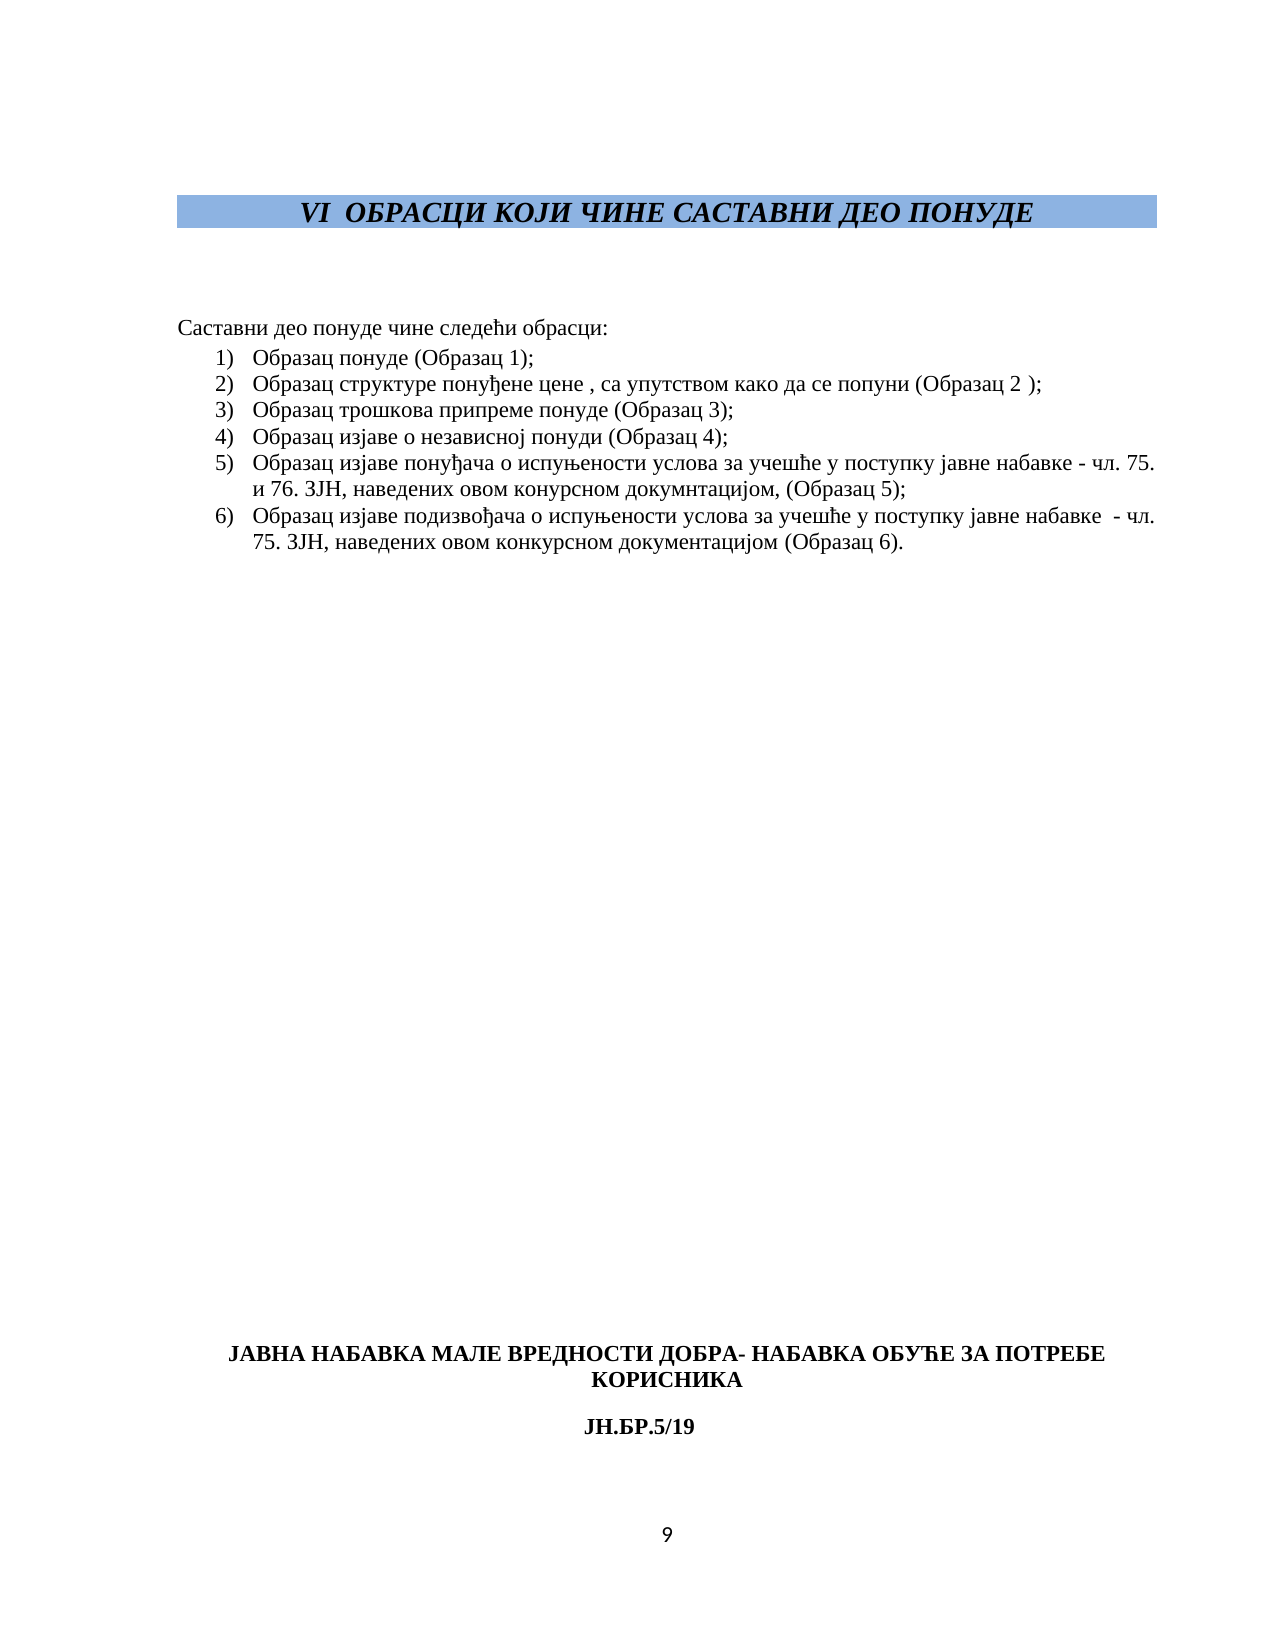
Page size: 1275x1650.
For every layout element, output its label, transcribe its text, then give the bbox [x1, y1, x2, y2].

list Образац изјаве о независној понуди (Образац 4); [215, 423, 1157, 449]
text VI ОБРАСЦИ КОЈИ ЧИНЕ САСТАВНИ ДЕО ПОНУДЕ [177, 195, 1157, 228]
text ЈН.БР.5/19 [177, 1413, 1157, 1440]
list Образац изјаве понуђача о испуњености услова за учешће у поступку јавне набавке - чл. 75. и 76. ЗЈН, наведених овом конурсном докумнтацијом, (Образац 5); [215, 449, 1157, 502]
list Образац изјаве подизвођача о испуњености услова за учешће у поступку јавне набавке - чл. 75. ЗЈН, наведених овом конкурсном документацијом (Образац 6). [215, 502, 1157, 554]
text ЈАВНА НАБАВКА МАЛЕ ВРЕДНОСТИ ДОБРА- НАБАВКА ОБУЋЕ ЗА ПОТРЕБЕ КОРИСНИКА [177, 1340, 1157, 1392]
list Образац структуре понуђене цене , са упутством како да се попуни (Образац 2 ); [215, 370, 1157, 396]
list Образац понуде (Образац 1); [215, 344, 1157, 370]
list Саставни део понуде чине следећи обрасци: [177, 313, 1157, 340]
list Образац трошкова припреме понуде (Образац 3); [215, 396, 1157, 423]
